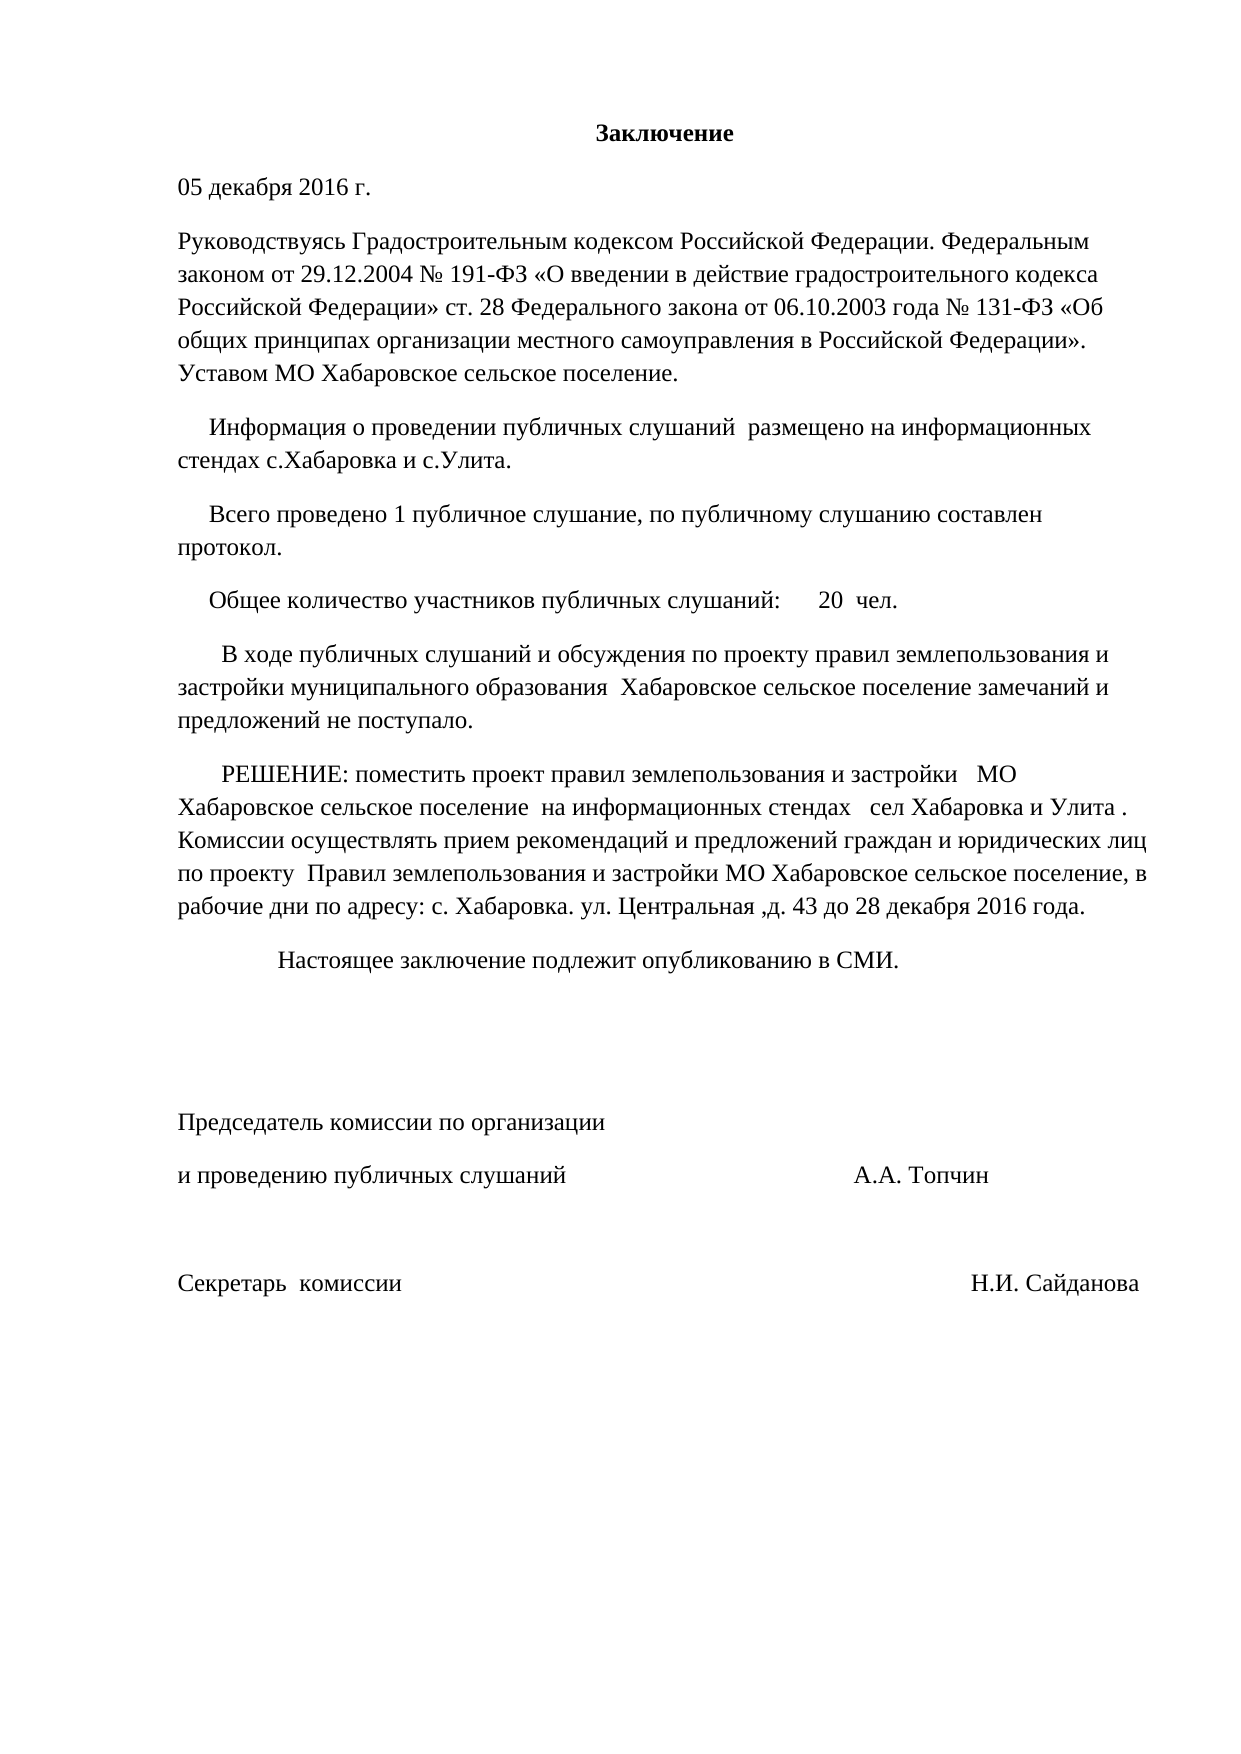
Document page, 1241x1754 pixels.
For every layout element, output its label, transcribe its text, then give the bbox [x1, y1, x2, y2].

text Заключение [177, 118, 1152, 147]
text Секретарь комиссии Н.И. Сайданова [177, 1268, 1152, 1297]
text Общее количество участников публичных слушаний: 20 чел. [177, 586, 1152, 614]
text РЕШЕНИЕ: поместить проект правил землепользования и застройки МО Хабаровское сельское поселение на информационных стендах сел Хабаровка и Улита . Комиссии осуществлять прием рекомендаций и предложений граждан и юридических лиц по проекту Правил землепользования и застройки МО Хабаровское сельское поселение, в рабочие дни по адресу: с. Хабаровка. ул. Центральная ,д. 43 до 28 декабря 2016 года. [177, 759, 1152, 920]
text 05 декабря 2016 г. [177, 172, 1152, 201]
text Информация о проведении публичных слушаний размещено на информационных стендах с.Хабаровка и с.Улита. [177, 412, 1152, 473]
text Всего проведено 1 публичное слушание, по публичному слушанию составлен протокол. [177, 499, 1152, 560]
text Председатель комиссии по организации [177, 1107, 1152, 1136]
text и проведению публичных слушаний А.А. Топчин [177, 1161, 1152, 1189]
text Руководствуясь Градостроительным кодексом Российской Федерации. Федеральным законом от 29.12.2004 № 191-ФЗ «О введении в действие градостроительного кодекса Российской Федерации» ст. 28 Федерального закона от 06.10.2003 года № 131-ФЗ «Об общих принципах организации местного самоуправления в Российской Федерации». Уставом МО Хабаровское сельское поселение. [177, 226, 1152, 387]
text В ходе публичных слушаний и обсуждения по проекту правил землепользования и застройки муниципального образования Хабаровское сельское поселение замечаний и предложений не поступало. [177, 639, 1152, 734]
text Настоящее заключение подлежит опубликованию в СМИ. [177, 945, 1152, 974]
